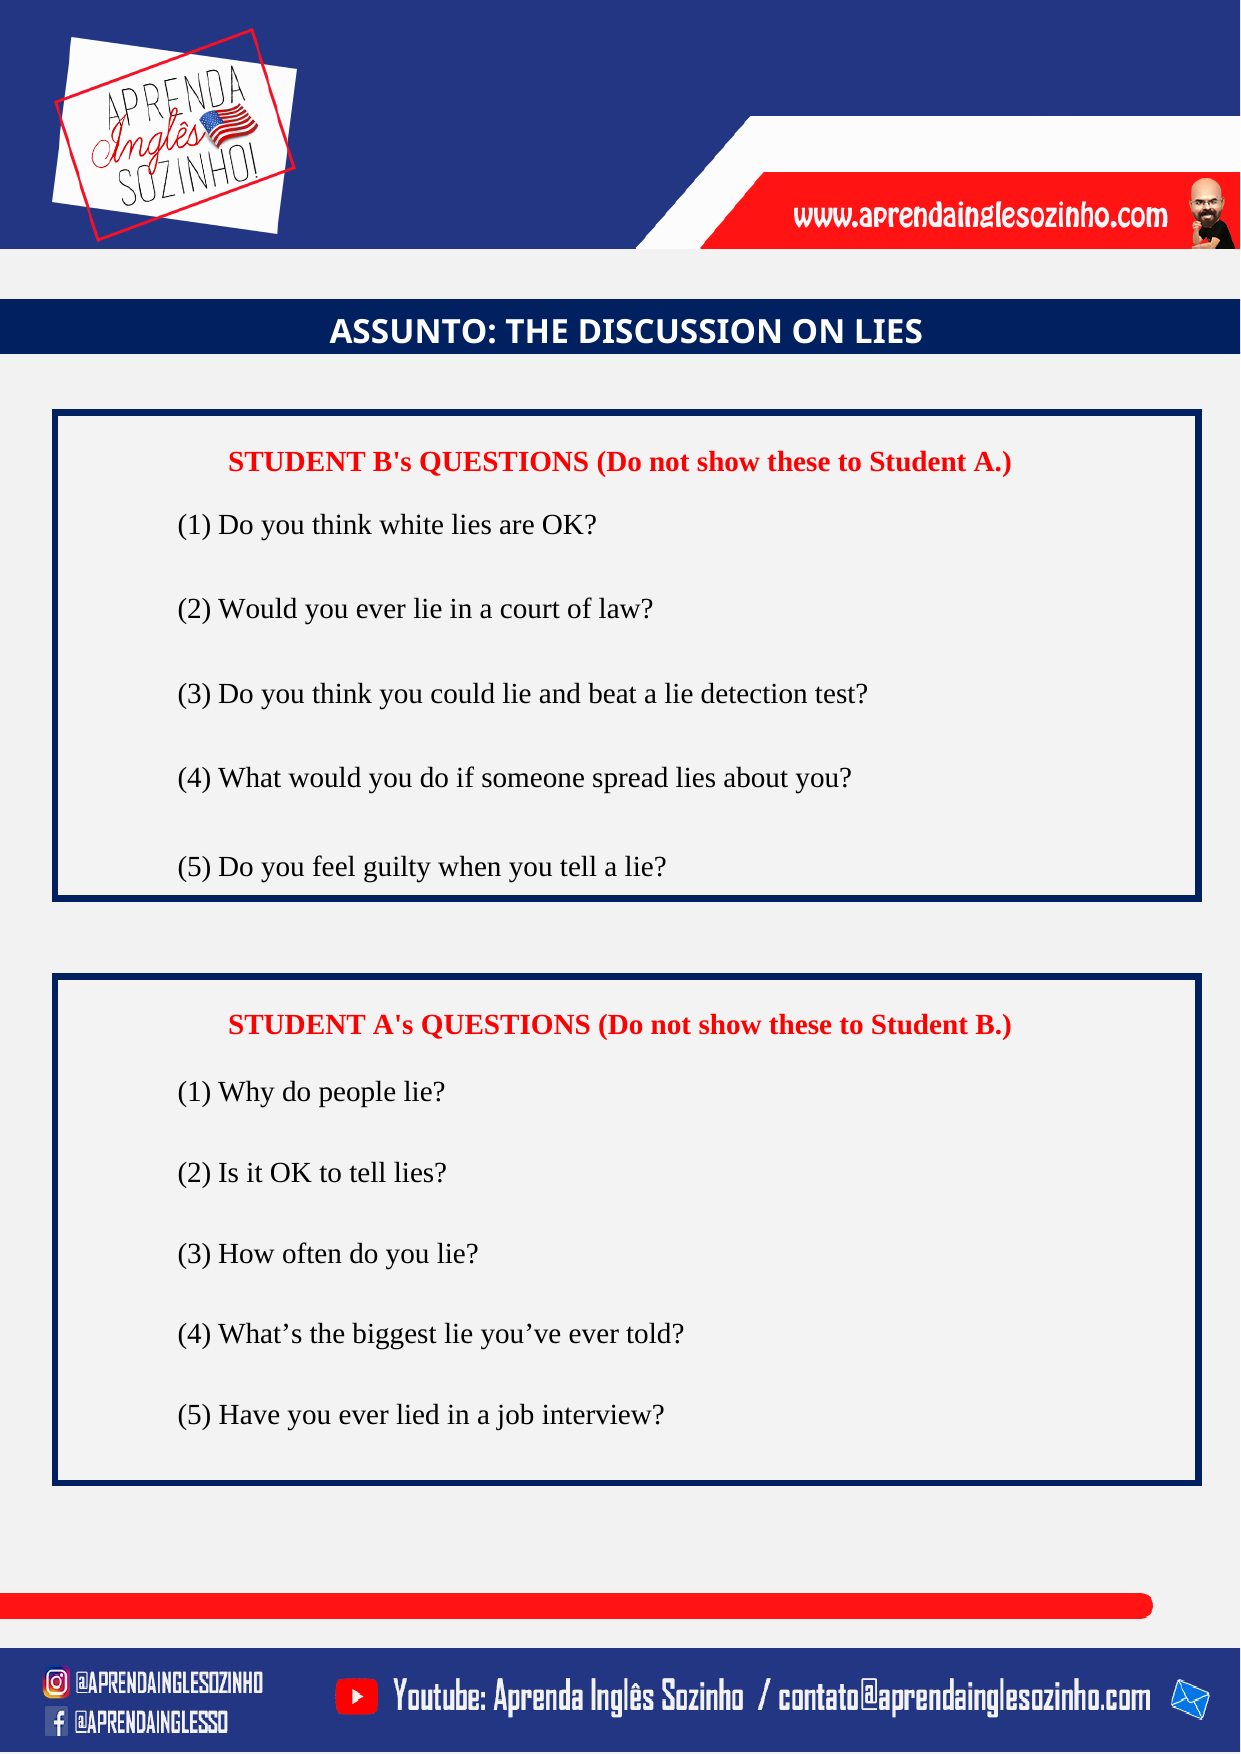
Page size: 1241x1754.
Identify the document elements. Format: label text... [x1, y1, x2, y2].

picture [0, 0, 1241, 249]
picture [0, 1561, 1241, 1752]
list Do you feel guilty when you tell a lie? [177, 849, 1063, 883]
text STUDENT A's QUESTIONS (Do not show these to Student B.) [177, 1007, 1063, 1041]
list Do you think white lies are OK? [177, 507, 1063, 540]
list Would you ever lie in a court of law? [177, 591, 1063, 625]
list What’s the biggest lie you’ve ever told? [177, 1317, 1063, 1350]
list Is it OK to tell lies? [177, 1155, 1063, 1188]
text STUDENT B's QUESTIONS (Do not show these to Student A.) [177, 444, 1063, 478]
list Why do people lie? [177, 1074, 1063, 1108]
list What would you do if someone spread lies about you? [177, 761, 1063, 794]
text (5) Have you ever lied in a job interview? [177, 1397, 1063, 1431]
list Do you think you could lie and beat a lie detection test? [177, 676, 1063, 709]
list How often do you lie? [177, 1236, 1063, 1269]
